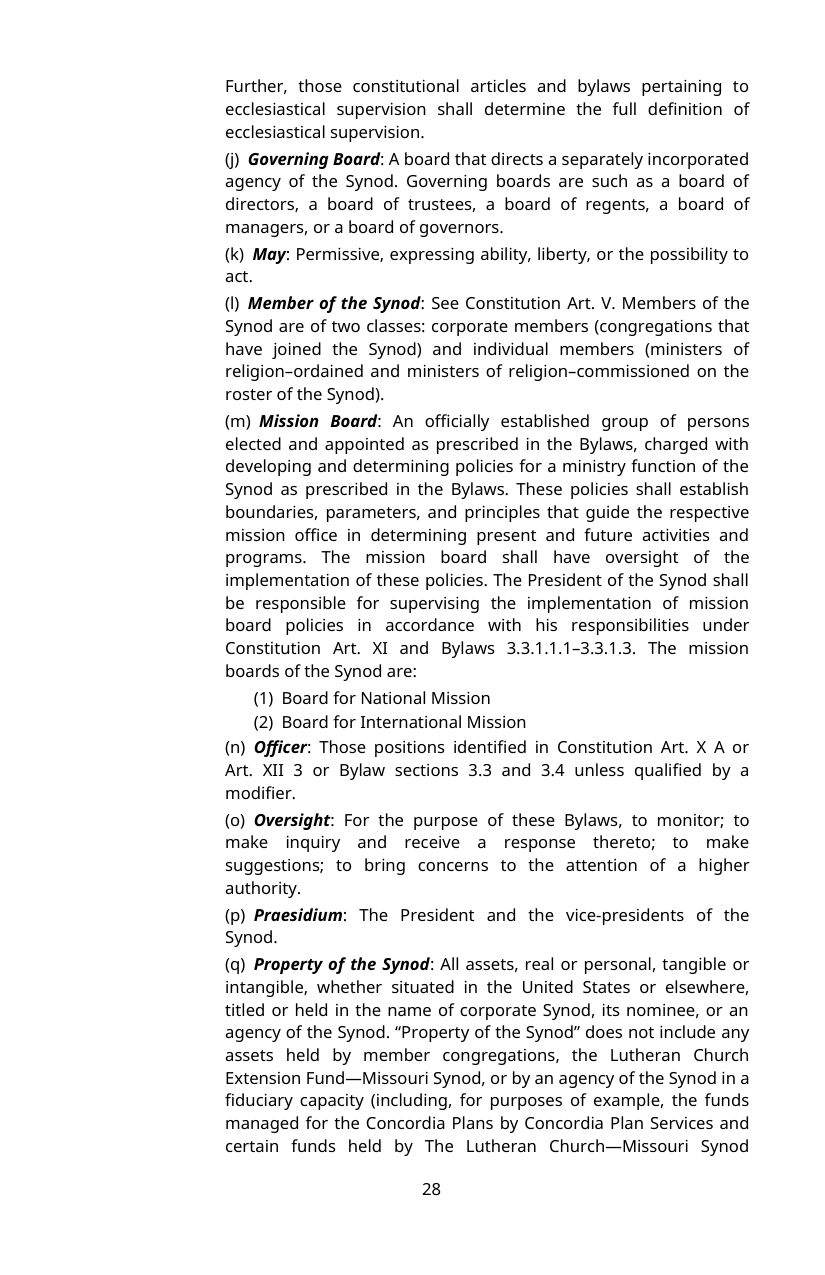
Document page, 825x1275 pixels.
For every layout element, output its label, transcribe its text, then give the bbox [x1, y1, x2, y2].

text (1) Board for National Mission [253, 686, 750, 709]
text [225, 953, 750, 1157]
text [225, 75, 750, 143]
text (p) Praesidium: The President and the vice-presidents of the Synod. [225, 903, 750, 948]
text (n) Officer: Those positions identified in Constitution Art. X A or Art. XII 3 or Bylaw sections 3.3 and 3.4 unless qualified by a modifier. [225, 736, 750, 804]
text (k) May: Permissive, expressing ability, liberty, or the possibility to act. [225, 242, 750, 288]
text (j) Governing Board: A board that directs a separately incorporated agency of the Synod. Governing boards are such as a board of directors, a board of trustees, a board of regents, a board of managers, or a board of governors. [225, 147, 750, 238]
text (l) Member of the Synod: See Constitution Art. V. Members of the Synod are of two classes: corporate members (congregations that have joined the Synod) and individual members (ministers of religion–ordained and ministers of religion–commissioned on the roster of the Synod). [225, 292, 750, 405]
text (m) Mission Board: An officially established group of persons elected and appointed as prescribed in the Bylaws, charged with developing and determining policies for a ministry function of the Synod as prescribed in the Bylaws. These policies shall establish boundaries, parameters, and principles that guide the respective mission office in determining present and future activities and programs. The mission board shall have oversight of the implementation of these policies. The President of the Synod shall be responsible for supervising the implementation of mission board policies in accordance with his responsibilities under Constitution Art. XI and Bylaws 3.3.1.1.1–3.3.1.3. The mission boards of the Synod are: [225, 409, 750, 682]
text (o) Oversight: For the purpose of these Bylaws, to monitor; to make inquiry and receive a response thereto; to make suggestions; to bring concerns to the attention of a higher authority. [225, 808, 750, 899]
text (2) Board for International Mission [253, 711, 750, 734]
